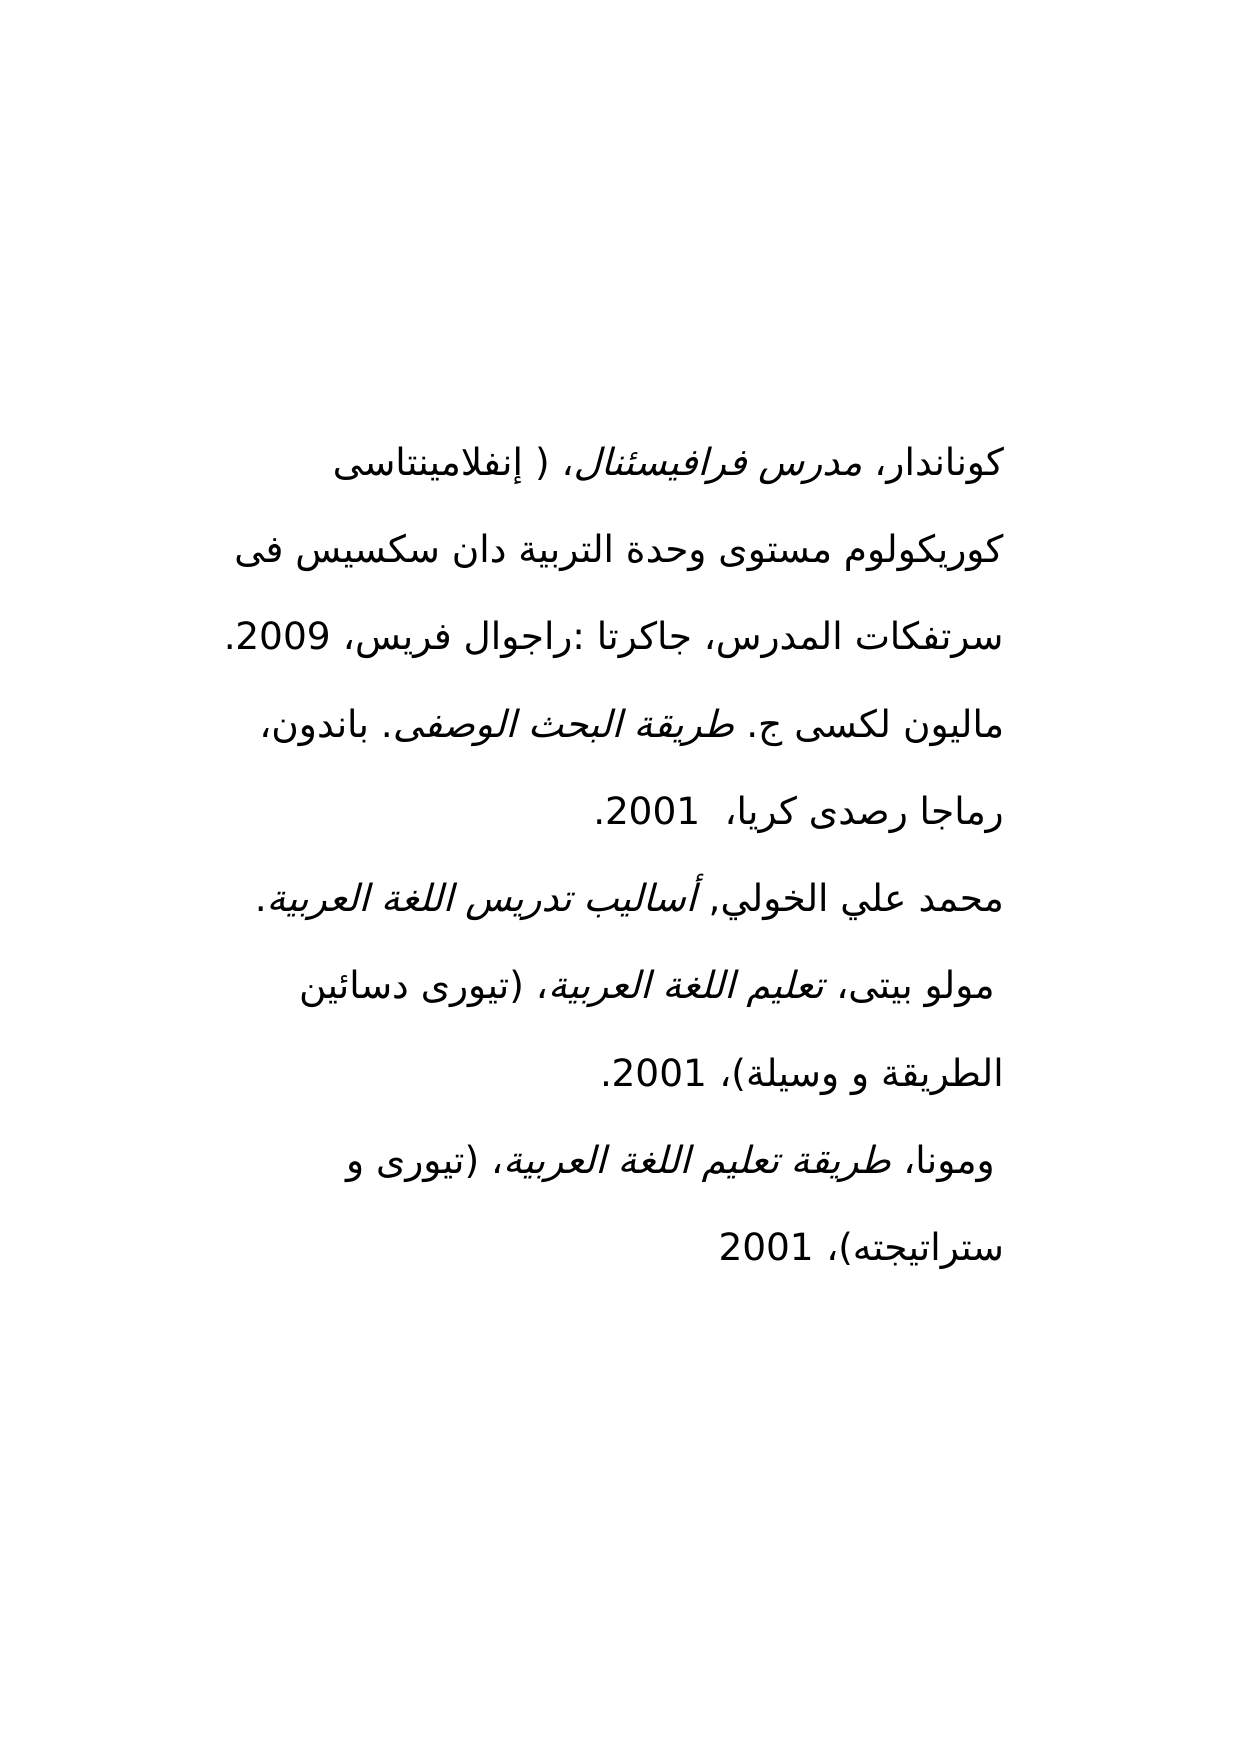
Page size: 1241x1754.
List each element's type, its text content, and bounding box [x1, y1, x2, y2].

text كوناندار، مدرس فرافيسئنال، ( إنفلامينتاسى كوريكولوم مستوى وحدة التربية دان سكسيس فى سرتفكات المدرس، جاكرتا :راجوال فريس، 2009. [177, 440, 1004, 659]
text محمد علي الخولي, أساليب تدريس اللغة العربية. [177, 877, 1004, 921]
text ماليون لكسى ج. طريقة البحث الوصفى. باندون، رماجا رصدى كريا، 2001. [177, 702, 1004, 833]
text ومونا، طريقة تعليم اللغة العربية، (تيورى و ستراتيجته)، 2001 [177, 1139, 1004, 1270]
text مولو بيتى، تعليم اللغة العربية، (تيورى دسائين الطريقة و وسيلة)، 2001. [177, 964, 1004, 1095]
